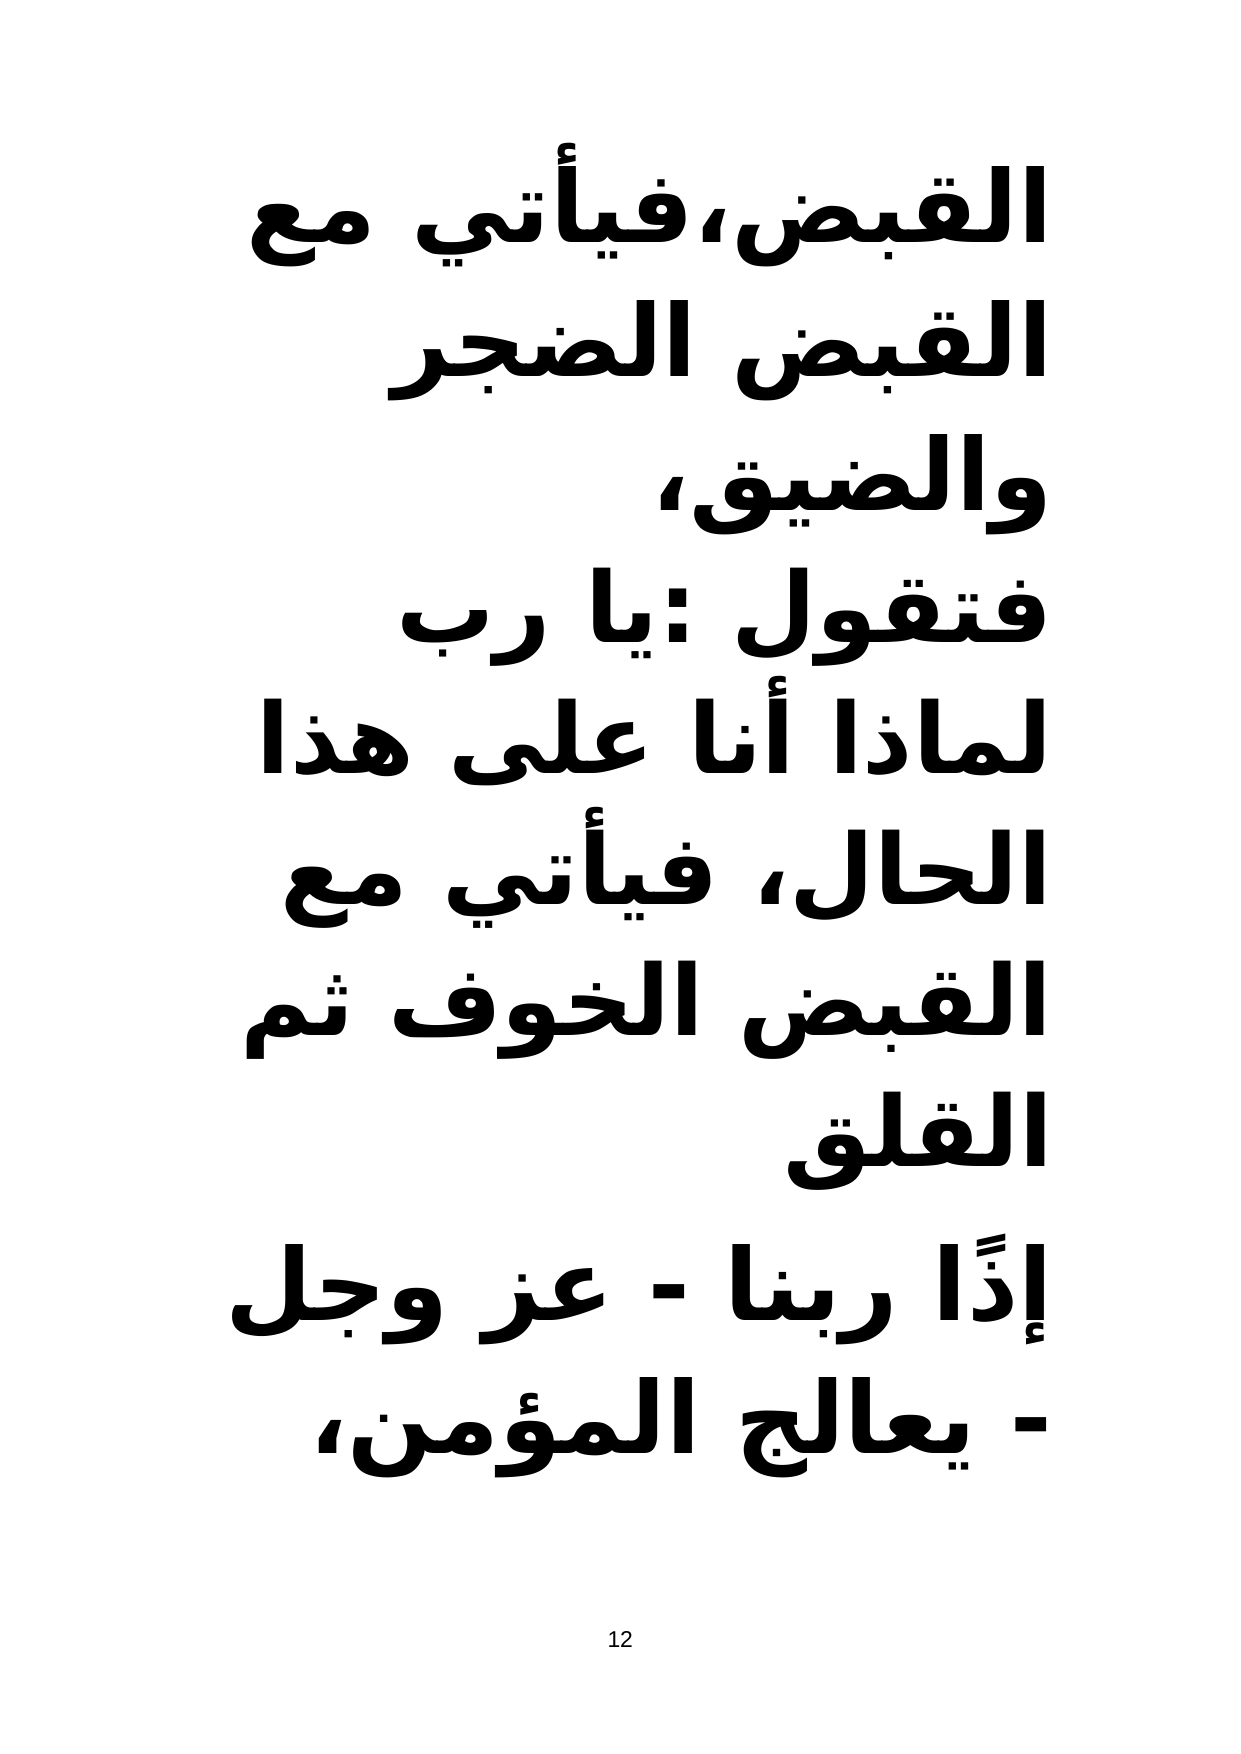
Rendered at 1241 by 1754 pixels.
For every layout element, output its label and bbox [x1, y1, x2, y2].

text [187, 1227, 1053, 1478]
text [187, 150, 1053, 1189]
